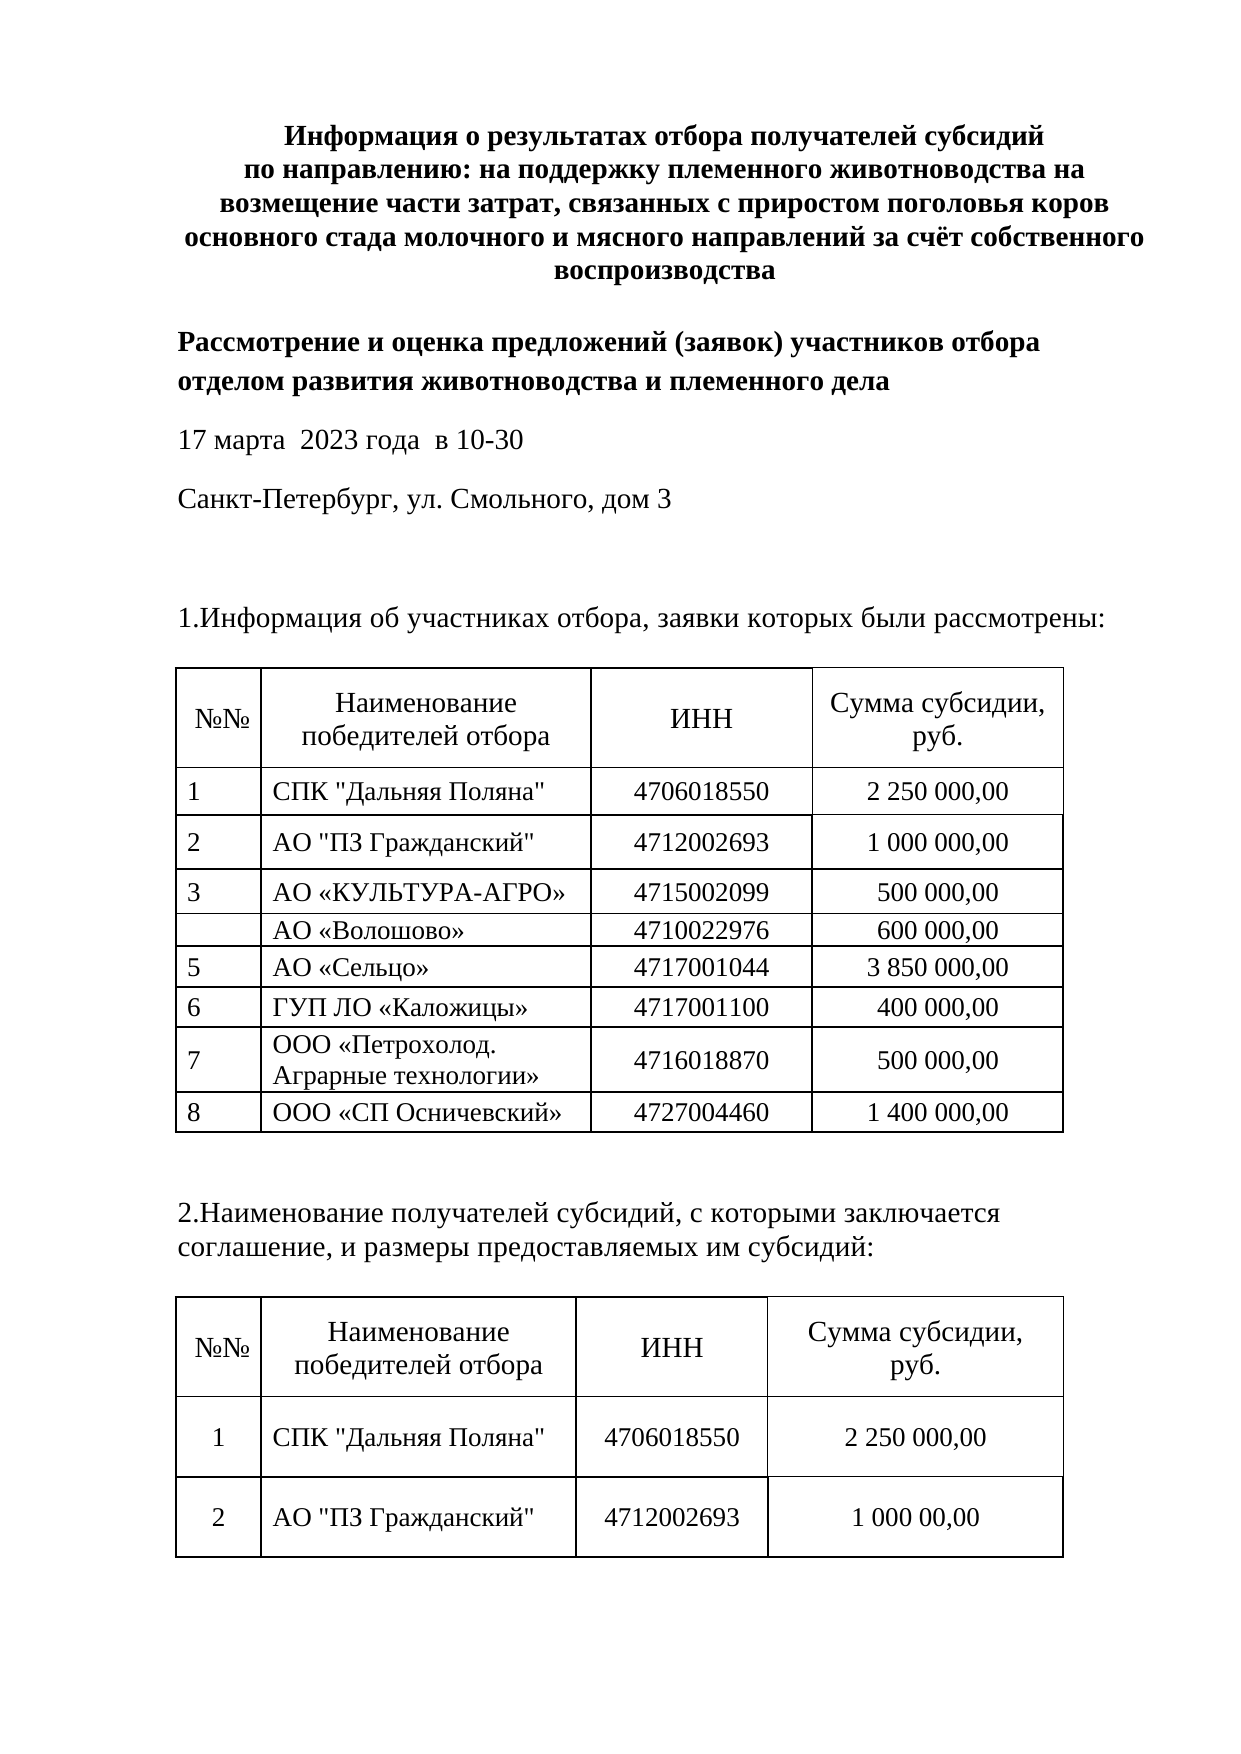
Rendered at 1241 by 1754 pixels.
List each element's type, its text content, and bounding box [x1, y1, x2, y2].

table_cell ООО «Петрохолод. Аграрные технологии» [262, 1028, 590, 1091]
table_cell 5 [177, 947, 260, 986]
table_cell 1 [177, 768, 260, 814]
subtitle по направлению: на поддержку племенного животноводства на возмещение части затрат, связанных с приростом поголовья коров основного стада молочного и мясного направлений за счёт собственного воспроизводства [177, 152, 1152, 286]
table_cell 3 850 000,00 [813, 947, 1062, 986]
table_header Сумма субсидии, руб. [813, 668, 1063, 767]
table_cell 1 [177, 1397, 260, 1476]
table_cell 500 000,00 [813, 1028, 1062, 1091]
table_header Наименование победителей отбора [262, 1298, 575, 1396]
subtitle 1.Информация об участниках отбора, заявки которых были рассмотрены: [177, 600, 1152, 634]
table_header №№ [177, 669, 260, 767]
subtitle 2.Наименование получателей субсидий, с которыми заключается соглашение, и размеры предоставляемых им субсидий: [177, 1196, 1152, 1263]
table_cell 4706018550 [592, 768, 812, 814]
table_cell ООО «СП Осничевский» [262, 1093, 590, 1131]
table_cell 4712002693 [592, 816, 811, 867]
table_header ИНН [592, 669, 812, 767]
table_cell 4712002693 [577, 1478, 767, 1556]
table_cell 7 [177, 1028, 260, 1091]
table_cell СПК "Дальняя Поляна" [262, 1397, 575, 1476]
table_cell 6 [177, 988, 260, 1026]
table_cell 3 [177, 870, 260, 913]
table_cell 1 000 00,00 [769, 1477, 1062, 1556]
table_cell СПК "Дальняя Поляна" [262, 768, 590, 814]
table_cell 4710022976 [592, 914, 811, 945]
table_cell 500 000,00 [813, 870, 1062, 913]
text Санкт-Петербург, ул. Смольного, дом 3 [177, 481, 1152, 515]
table_header Наименование победителей отбора [262, 669, 590, 767]
table_cell АО «Волошово» [262, 914, 590, 945]
table_cell 2 [177, 816, 260, 867]
text 17 марта 2023 года в 10-30 [177, 422, 1152, 456]
table_cell 4715002099 [592, 870, 811, 913]
table_cell 2 [177, 1478, 260, 1556]
table_header Сумма субсидии, руб. [768, 1297, 1063, 1396]
table_cell [177, 914, 260, 945]
subtitle Информация о результатах отбора получателей субсидий [177, 118, 1152, 152]
text Рассмотрение и оценка предложений (заявок) участников отбора отделом развития животноводства и племенного дела [177, 324, 1152, 396]
table_cell 4716018870 [592, 1028, 811, 1091]
table_cell АО "ПЗ Гражданский" [262, 816, 590, 867]
table_cell АО «Сельцо» [262, 947, 590, 986]
table_header №№ [177, 1298, 260, 1396]
table_cell 1 400 000,00 [813, 1093, 1062, 1131]
table_cell 4717001100 [592, 988, 811, 1026]
table_cell 8 [177, 1093, 260, 1131]
table_cell АО "ПЗ Гражданский" [262, 1478, 575, 1556]
table_header ИНН [577, 1298, 767, 1396]
table_cell 400 000,00 [813, 988, 1062, 1026]
table_cell 2 250 000,00 [813, 768, 1063, 814]
table_cell 1 000 000,00 [813, 815, 1062, 867]
table_cell 600 000,00 [813, 914, 1062, 945]
table_cell 4727004460 [592, 1093, 811, 1131]
table_cell АО «КУЛЬТУРА-АГРО» [262, 870, 590, 913]
table_cell ГУП ЛО «Каложицы» [262, 988, 590, 1026]
table_cell 4717001044 [592, 947, 811, 986]
table_cell 2 250 000,00 [768, 1397, 1063, 1476]
table_cell 4706018550 [577, 1397, 767, 1476]
